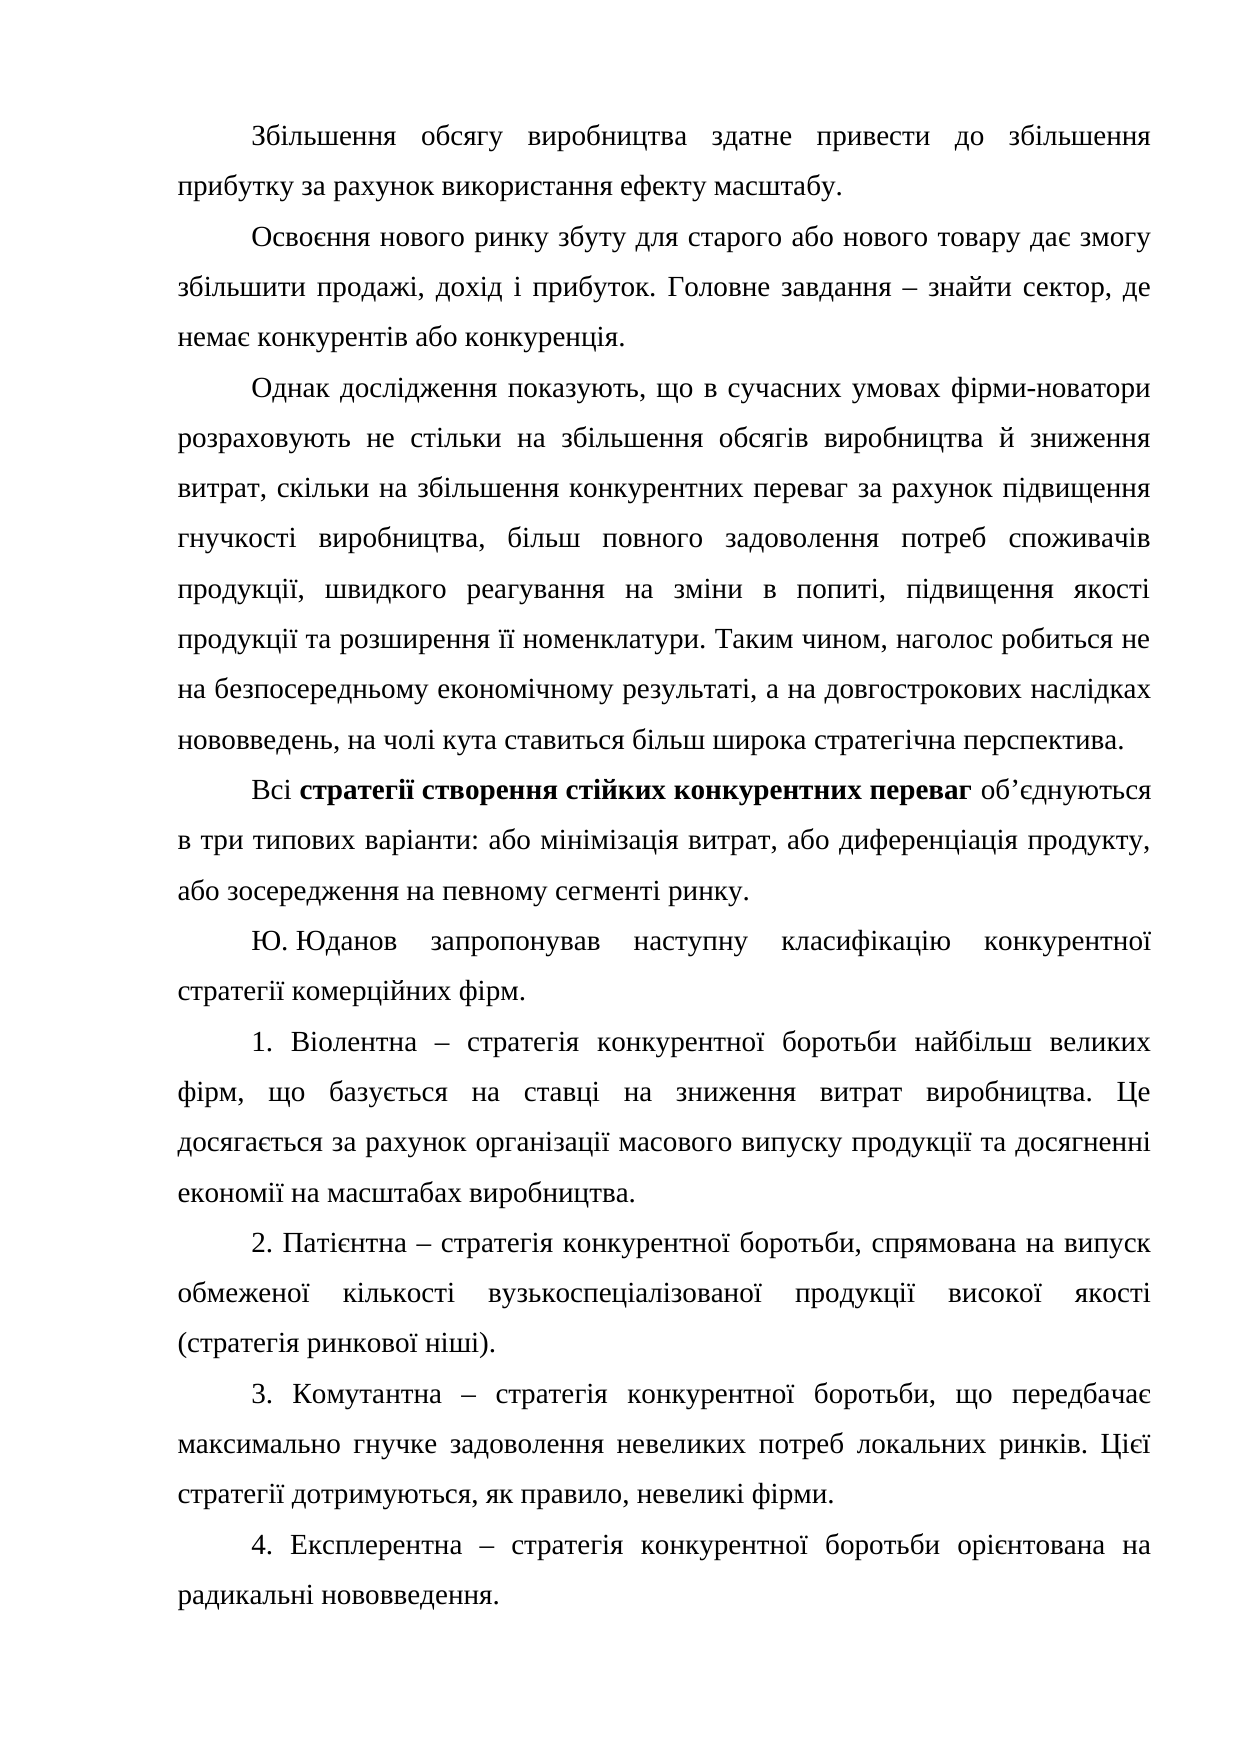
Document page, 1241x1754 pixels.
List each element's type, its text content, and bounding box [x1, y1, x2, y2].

text Всі стратегії створення стійких конкурентних переваг об’єднуються в три типових варіанти: або мінімізація витрат, або диференціація продукту, або зосередження на певному сегменті ринку. [177, 772, 1152, 906]
text 2. Патієнтна – стратегія конкурентної боротьби, спрямована на випуск обмеженої кількості вузькоспеціалізованої продукції високої якості (стратегія ринкової ніші). [177, 1225, 1152, 1359]
text 1. Віолентна – стратегія конкурентної боротьби найбільш великих фірм, що базується на ставці на зниження витрат виробництва. Це досягається за рахунок організації масового випуску продукції та досягненні економії на масштабах виробництва. [177, 1024, 1152, 1208]
text Збільшення обсягу виробництва здатне привести до збільшення прибутку за рахунок використання ефекту масштабу. [177, 118, 1152, 202]
text Ю. Юданов запропонував наступну класифікацію конкурентної стратегії комерційних фірм. [177, 923, 1152, 1007]
text 3. Комутантна – стратегія конкурентної боротьби, що передбачає максимально гнучке задоволення невеликих потреб локальних ринків. Цієї стратегії дотримуються, як правило, невеликі фірми. [177, 1376, 1152, 1510]
text 4. Експлерентна – стратегія конкурентної боротьби орієнтована на радикальні нововведення. [177, 1527, 1152, 1611]
text Освоєння нового ринку збуту для старого або нового товару дає змогу збільшити продажі, дохід і прибуток. Головне завдання – знайти сектор, де немає конкурентів або конкуренція. [177, 219, 1152, 353]
text Однак дослідження показують, що в сучасних умовах фірми-новатори розраховують не стільки на збільшення обсягів виробництва й зниження витрат, скільки на збільшення конкурентних переваг за рахунок підвищення гнучкості виробництва, більш повного задоволення потреб споживачів продукції, швидкого реагування на зміни в попиті, підвищення якості продукції та розширення її номенклатури. Таким чином, наголос робиться не на безпосередньому економічному результаті, а на довгострокових наслідках нововведень, на чолі кута ставиться більш широка стратегічна перспектива. [177, 370, 1152, 755]
